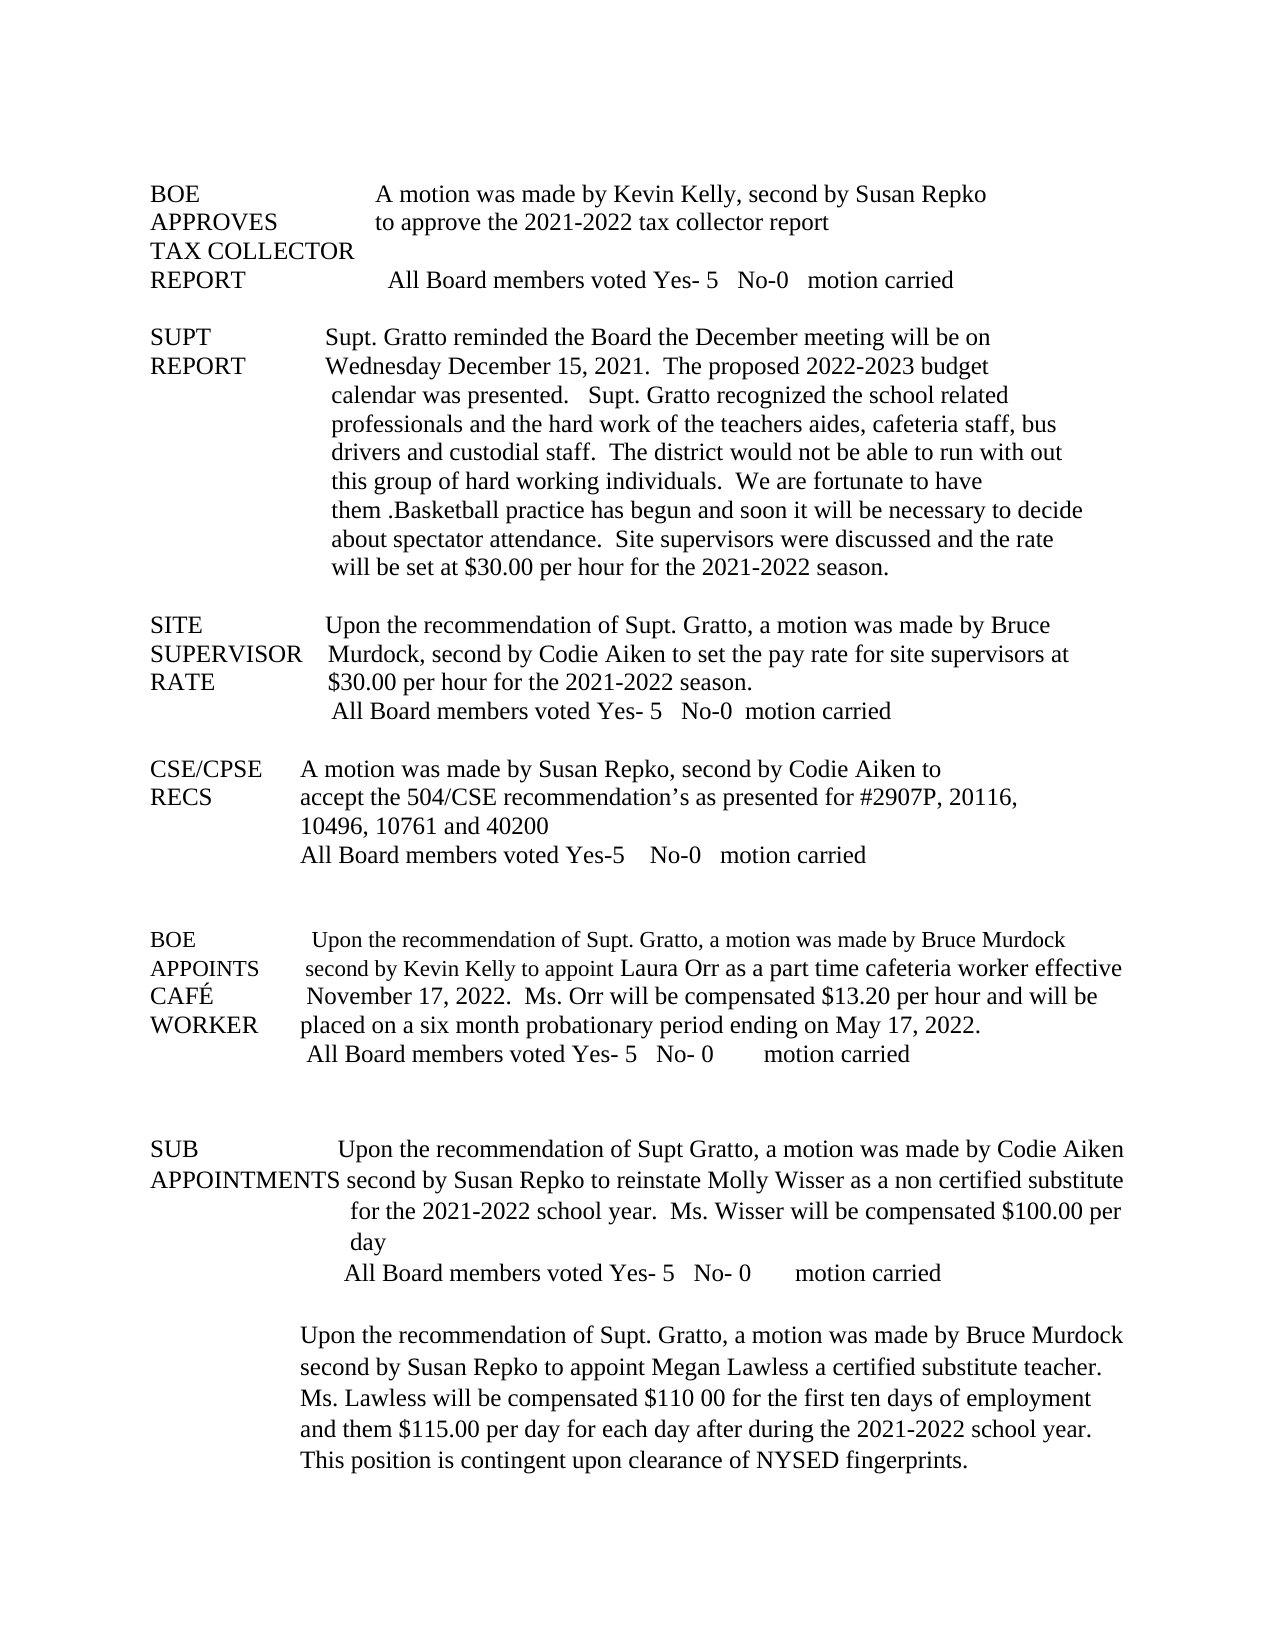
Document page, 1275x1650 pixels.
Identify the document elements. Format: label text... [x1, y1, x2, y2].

text 10496, 10761 and 40200 [150, 811, 1087, 840]
text APPROVES to approve the 2021-2022 tax collector report [150, 207, 1087, 236]
text TAX COLLECTOR REPORT All Board members voted Yes- 5 No-0 motion carried [150, 236, 1087, 294]
text All Board members voted Yes- 5 No-0 motion carried [150, 696, 1087, 725]
text REPORT Wednesday December 15, 2021. The proposed 2022-2023 budget [150, 351, 1087, 380]
text Upon the recommendation of Supt. Gratto, a motion was made by Bruce Murdock second by Susan Repko to appoint Megan Lawless a certified substitute teacher. Ms. Lawless will be compensated $110 00 for the first ten days of employment and them $115.00 per day for each day after during the 2021-2022 school year. This position is contingent upon clearance of NYSED fingerprints. [300, 1321, 1125, 1473]
text calendar was presented. Supt. Gratto recognized the school related professionals and the hard work of the teachers aides, cafeteria staff, bus drivers and custodial staff. The district would not be able to run with out this group of hard working individuals. We are fortunate to have them .Basketball practice has begun and soon it will be necessary to decide about spectator attendance. Site supervisors were discussed and the rate will be set at $30.00 per hour for the 2021-2022 season. [331, 380, 1087, 581]
text RECS accept the 504/CSE recommendation’s as presented for #2907P, 20116, [150, 782, 1087, 811]
text for the 2021-2022 school year. Ms. Wisser will be compensated $100.00 per [150, 1196, 1125, 1225]
text BOE Upon the recommendation of Supt. Gratto, a motion was made by Bruce Murdock APPOINTS second by Kevin Kelly to appoint Laura Orr as a part time cafeteria worker effective CAFÉ November 17, 2022. Ms. Orr will be compensated $13.20 per hour and will be WORKER placed on a six month probationary period ending on May 17, 2022. [150, 926, 1125, 1039]
text All Board members voted Yes-5 No-0 motion carried [150, 840, 1087, 869]
text SITE Upon the recommendation of Supt. Gratto, a motion was made by Bruce SUPERVISOR Murdock, second by Codie Aiken to set the pay rate for site supervisors at RATE $30.00 per hour for the 2021-2022 season. [150, 610, 1087, 696]
text SUPT Supt. Gratto reminded the Board the December meeting will be on [150, 322, 1087, 351]
text All Board members voted Yes- 5 No- 0 motion carried [225, 1039, 1125, 1068]
text BOE A motion was made by Kevin Kelly, second by Susan Repko [150, 179, 1087, 207]
text CSE/CPSE A motion was made by Susan Repko, second by Codie Aiken to [150, 754, 1087, 782]
text day [150, 1227, 1125, 1256]
text All Board members voted Yes- 5 No- 0 motion carried [300, 1258, 1125, 1287]
text APPOINTMENTS second by Susan Repko to reinstate Molly Wisser as a non certified substitute [150, 1165, 1125, 1194]
text SUB Upon the recommendation of Supt Gratto, a motion was made by Codie Aiken [150, 1134, 1125, 1163]
